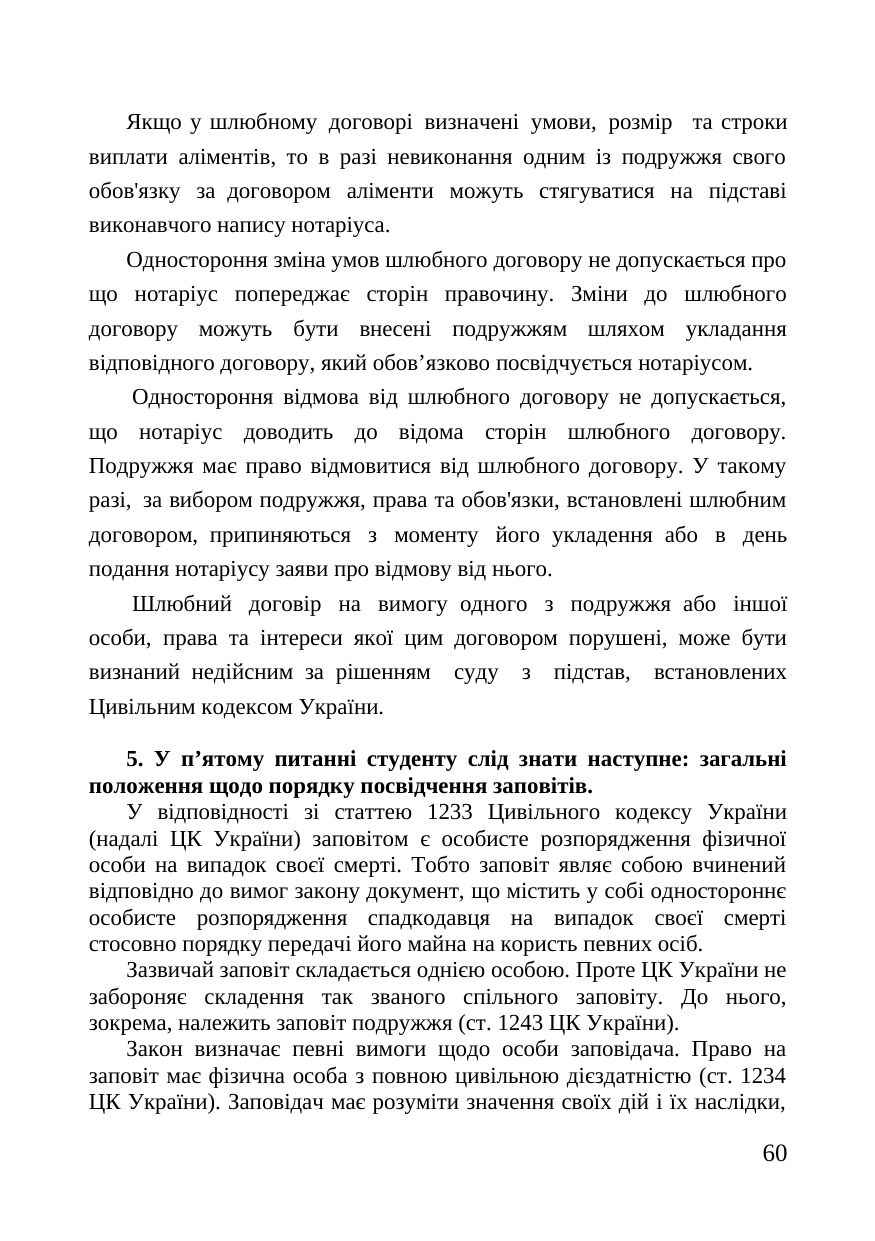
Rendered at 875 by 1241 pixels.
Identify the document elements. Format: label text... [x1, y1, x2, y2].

text Якщо у шлюбному договорі визначені умови, розмір та строки виплати аліментів, то в разі невиконання одним із подружжя свого обов'язку за договором аліменти можуть стягуватися на підставі виконавчого напису нотаріуса. [89, 100, 787, 238]
text Шлюбний договір на вимогу одного з подружжя або іншої особи, права та інтереси якої цим договором порушені, може бути визнаний недійсним за рішенням суду з підстав, встановлених Цивільним кодексом України. [89, 582, 787, 719]
text У відповідності зі статтею 1233 Цивільного кодексу України (надалі ЦК України) заповітом є особисте розпорядження фізичної особи на випадок своєї смерті. Тобто заповіт являє собою вчинений відповідно до вимог закону документ, що містить у собі одностороннє особисте розпорядження спадкодавця на випадок своєї смерті стосовно порядку передачі його майна на користь певних осіб. [89, 798, 787, 956]
text Зазвичай заповіт складається однією особою. Проте ЦК України не забороняє складення так званого спільного заповіту. До нього, зокрема, належить заповіт подружжя (ст. 1243 ЦК України). [89, 956, 787, 1035]
text 5. У п’ятому питанні студенту слід знати наступне: загальні положення щодо порядку посвідчення заповітів. [89, 746, 787, 798]
text Одностороння зміна умов шлюбного договору не допускається про що нотаріус попереджає сторін правочину. Зміни до шлюбного договору можуть бути внесені подружжям шляхом укладання відповідного договору, який обов’язково посвідчується нотаріусом. [89, 238, 787, 375]
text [89, 1035, 787, 1114]
text Одностороння відмова від шлюбного договору не допускається, що нотаріус доводить до відома сторін шлюбного договору. Подружжя має право відмовитися від шлюбного договору. У такому разі, за вибором подружжя, права та обов'язки, встановлені шлюбним договором, припиняються з моменту його укладення або в день подання нотаріусу заяви про відмову від нього. [89, 375, 787, 582]
